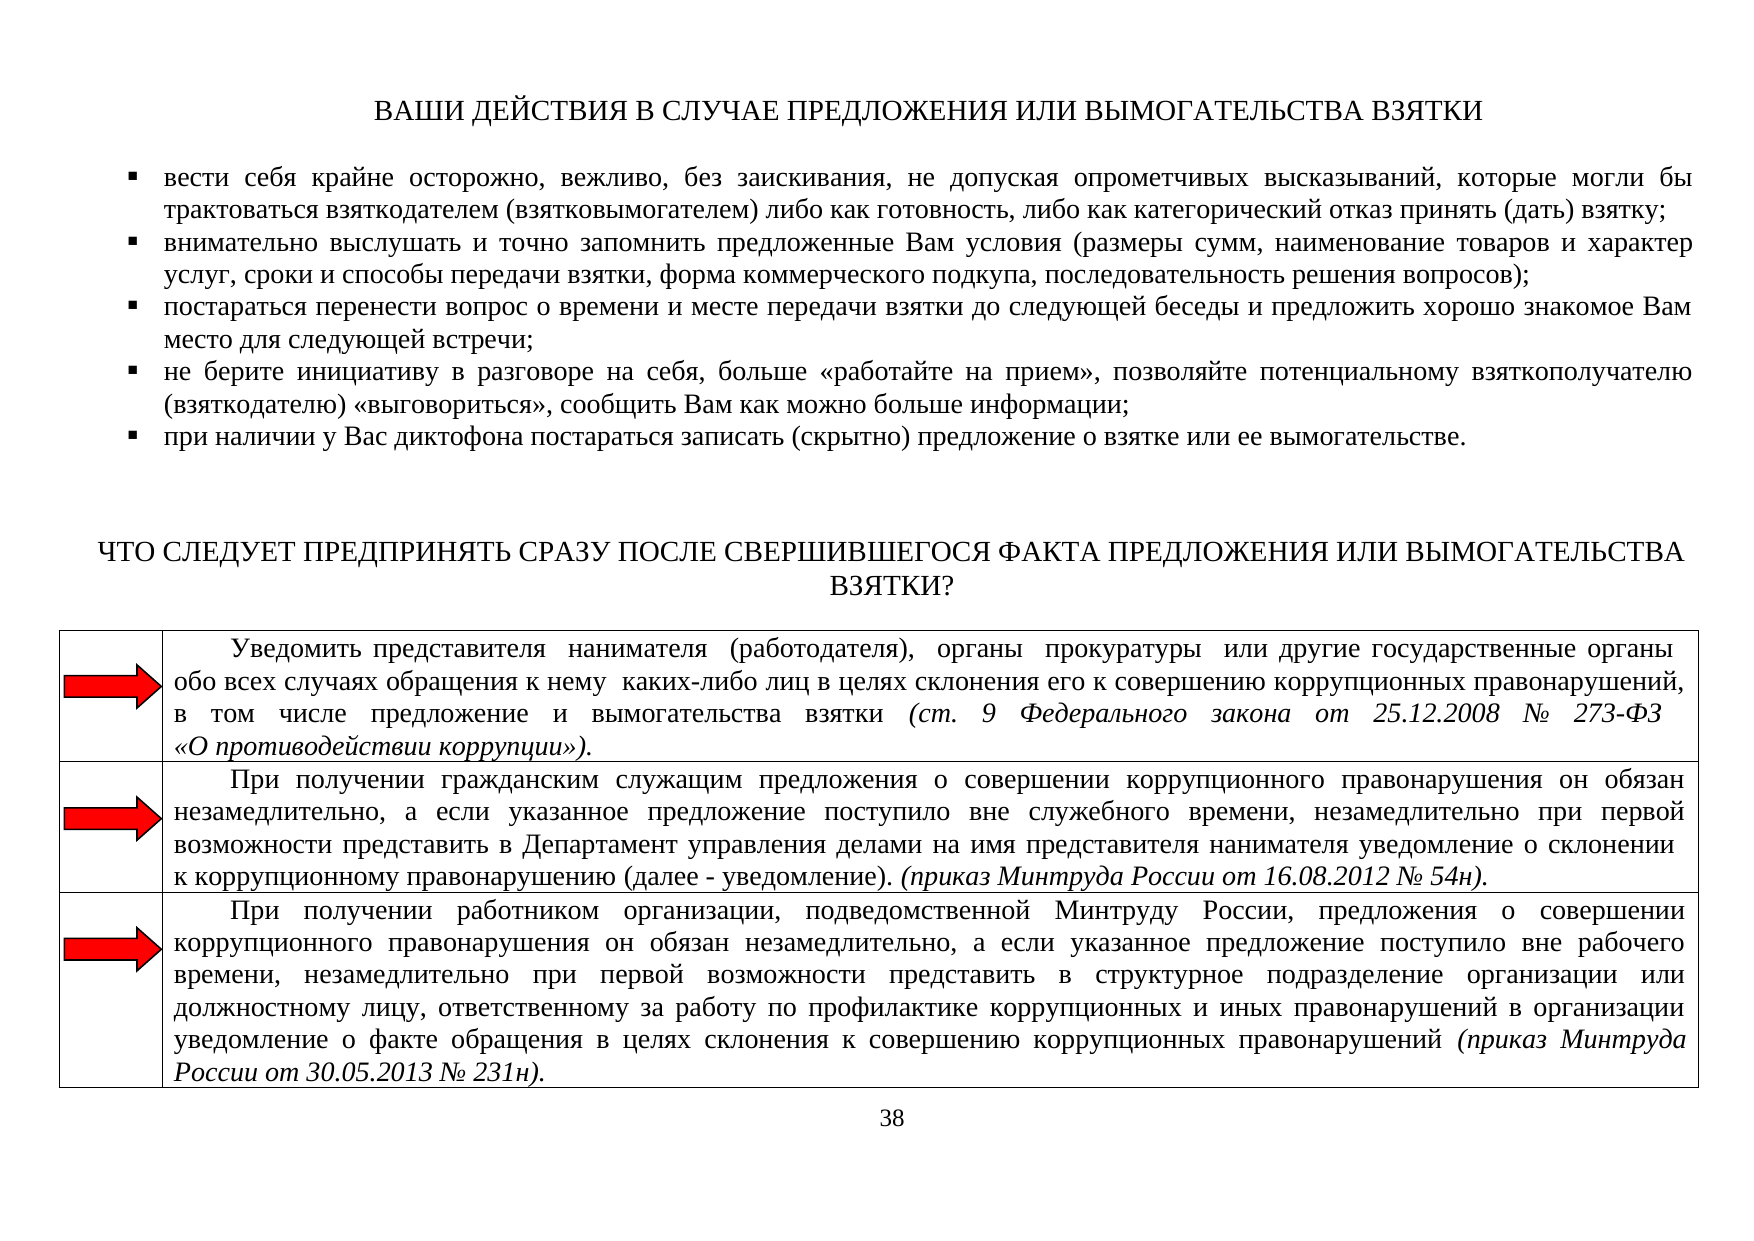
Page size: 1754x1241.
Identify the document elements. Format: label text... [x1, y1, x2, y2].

list при наличии у Вас диктофона постараться записать (скрытно) предложение о взятке или ее вымогательстве. [126, 419, 1695, 452]
list не берите инициативу в разговоре на себя, больше «работайте на прием», позволяйте потенциальному взяткополучателю (взяткодателю) «выговориться», сообщить Вам как можно больше информации; [126, 354, 1695, 419]
table_cell При получении работником организации, подведомственной Минтруду России, предложения о совершении коррупционного правонарушения он обязан незамедлительно, а если указанное предложение поступило вне рабочего времени, незамедлительно при первой возможности представить в структурное подразделение организации или должностному лицу, ответственному за работу по профилактике коррупционных и иных правонарушений в организации уведомление о факте обращения в целях склонения к совершению коррупционных правонарушений (приказ Минтруда России от 30.05.2013 № 231н). [163, 893, 1698, 1087]
text ВАШИ ДЕЙСТВИЯ В СЛУЧАЕ ПРЕДЛОЖЕНИЯ ИЛИ ВЫМОГАТЕЛЬСТВА ВЗЯТКИ [89, 93, 1695, 126]
table_cell [60, 893, 162, 1087]
list внимательно выслушать и точно запомнить предложенные Вам условия (размеры сумм, наименование товаров и характер услуг, сроки и способы передачи взятки, форма коммерческого подкупа, последовательность решения вопросов); [126, 224, 1695, 289]
list вести себя крайне осторожно, вежливо, без заискивания, не допуская опрометчивых высказываний, которые могли бы трактоваться взяткодателем (взятковымогателем) либо как готовность, либо как категорический отказ принять (дать) взятку; [126, 160, 1695, 224]
table_header [60, 631, 162, 761]
table_cell [60, 762, 162, 892]
table_header Уведомить представителя нанимателя (работодателя), органы прокуратуры или другие государственные органы обо всех случаях обращения к нему каких-либо лиц в целях склонения его к совершению коррупционных правонарушений, в том числе предложение и вымогательства взятки (ст. 9 Федерального закона от 25.12.2008 № 273-ФЗ «О противодействии коррупции»). [163, 631, 1698, 761]
list постараться перенести вопрос о времени и месте передачи взятки до следующей беседы и предложить хорошо знакомое Вам место для следующей встречи; [126, 289, 1695, 354]
text ЧТО СЛЕДУЕТ ПРЕДПРИНЯТЬ СРАЗУ ПОСЛЕ СВЕРШИВШЕГОСЯ ФАКТА ПРЕДЛОЖЕНИЯ ИЛИ ВЫМОГАТЕЛЬСТВА ВЗЯТКИ? [89, 534, 1695, 601]
table_cell При получении гражданским служащим предложения о совершении коррупционного правонарушения он обязан незамедлительно, а если указанное предложение поступило вне служебного времени, незамедлительно при первой возможности представить в Департамент управления делами на имя представителя нанимателя уведомление о склонении к коррупционному правонарушению (далее - уведомление). (приказ Минтруда России от 16.08.2012 № 54н). [163, 762, 1698, 892]
